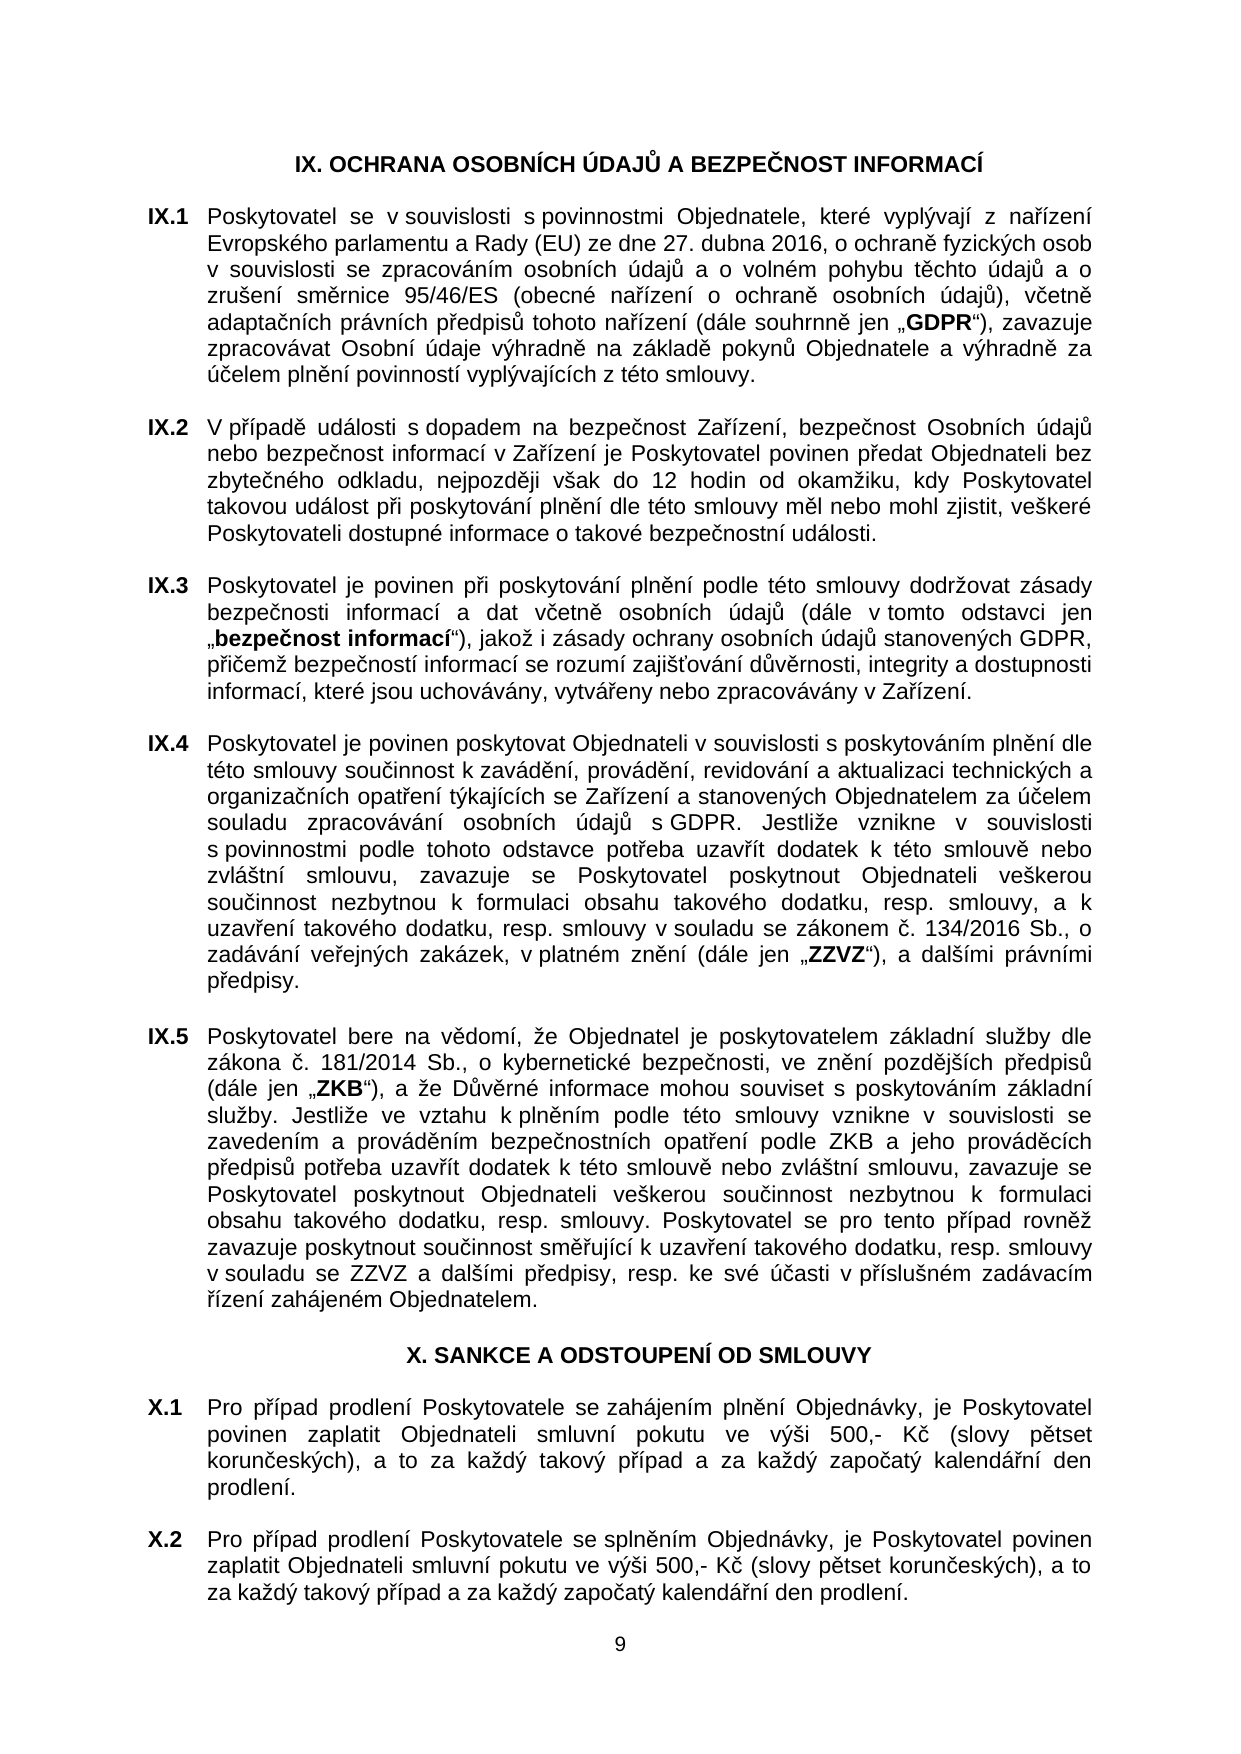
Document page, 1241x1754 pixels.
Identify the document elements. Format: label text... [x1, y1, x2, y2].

list Poskytovatel se v souvislosti s povinnostmi Objednatele, které vyplývají z nařízení Evropského parlamentu a Rady (EU) ze dne 27. dubna 2016, o ochraně fyzických osob v souvislosti se zpracováním osobních údajů a o volném pohybu těchto údajů a o zrušení směrnice 95/46/ES (obecné nařízení o ochraně osobních údajů), včetně adaptačních právních předpisů tohoto nařízení (dále souhrnně jen „GDPR“), zavazuje zpracovávat Osobní údaje výhradně na základě pokynů Objednatele a výhradně za účelem plnění povinností vyplývajících z této smlouvy. [148, 203, 1092, 388]
text Pro případ prodlení Poskytovatele se zahájením plnění Objednávky, je Poskytovatel povinen zaplatit Objednateli smluvní pokutu ve výši 500,- Kč (slovy pětset korunčeských), a to za každý takový případ a za každý započatý kalendářní den prodlení. [148, 1394, 1092, 1500]
text Pro případ prodlení Poskytovatele se splněním Objednávky, je Poskytovatel povinen zaplatit Objednateli smluvní pokutu ve výši 500,- Kč (slovy pětset korunčeských), a to za každý takový případ a za každý započatý kalendářní den prodlení. [148, 1526, 1092, 1605]
list Poskytovatel je povinen při poskytování plnění podle této smlouvy dodržovat zásady bezpečnosti informací a dat včetně osobních údajů (dále v tomto odstavci jen „bezpečnost informací“), jakož i zásady ochrany osobních údajů stanovených GDPR, přičemž bezpečností informací se rozumí zajišťování důvěrnosti, integrity a dostupnosti informací, které jsou uchovávány, vytvářeny nebo zpracovávány v Zařízení. [148, 572, 1092, 704]
list Poskytovatel bere na vědomí, že Objednatel je poskytovatelem základní služby dle zákona č. 181/2014 Sb., o kybernetické bezpečnosti, ve znění pozdějších předpisů (dále jen „ZKB“), a že Důvěrné informace mohou souviset s poskytováním základní služby. Jestliže ve vztahu k plněním podle této smlouvy vznikne v souvislosti se zavedením a prováděním bezpečnostních opatření podle ZKB a jeho prováděcích předpisů potřeba uzavřít dodatek k této smlouvě nebo zvláštní smlouvu, zavazuje se Poskytovatel poskytnout Objednateli veškerou součinnost nezbytnou k formulaci obsahu takového dodatku, resp. smlouvy. Poskytovatel se pro tento případ rovněž zavazuje poskytnout součinnost směřující k uzavření takového dodatku, resp. smlouvy v souladu se ZZVZ a dalšími předpisy, resp. ke své účasti v příslušném zadávacím řízení zahájeném Objednatelem. [148, 1023, 1092, 1312]
subtitle Ochrana osobních údajů a bezpečnost informací [185, 148, 1092, 177]
list V případě události s dopadem na bezpečnost Zařízení, bezpečnost Osobních údajů nebo bezpečnost informací v Zařízení je Poskytovatel povinen předat Objednateli bez zbytečného odkladu, nejpozději však do 12 hodin od okamžiku, kdy Poskytovatel takovou událost při poskytování plnění dle této smlouvy měl nebo mohl zjistit, veškeré Poskytovateli dostupné informace o takové bezpečnostní události. [148, 414, 1092, 546]
subtitle Sankce a odstoupení od smlouvy [185, 1339, 1092, 1368]
list Poskytovatel je povinen poskytovat Objednateli v souvislosti s poskytováním plnění dle této smlouvy součinnost k zavádění, provádění, revidování a aktualizaci technických a organizačních opatření týkajících se Zařízení a stanovených Objednatelem za účelem souladu zpracovávání osobních údajů s GDPR. Jestliže vznikne v souvislosti s povinnostmi podle tohoto odstavce potřeba uzavřít dodatek k této smlouvě nebo zvláštní smlouvu, zavazuje se Poskytovatel poskytnout Objednateli veškerou součinnost nezbytnou k formulaci obsahu takového dodatku, resp. smlouvy, a k uzavření takového dodatku, resp. smlouvy v souladu se zákonem č. 134/2016 Sb., o zadávání veřejných zakázek, v platném znění (dále jen „ZZVZ“), a dalšími právními předpisy. [148, 730, 1092, 994]
